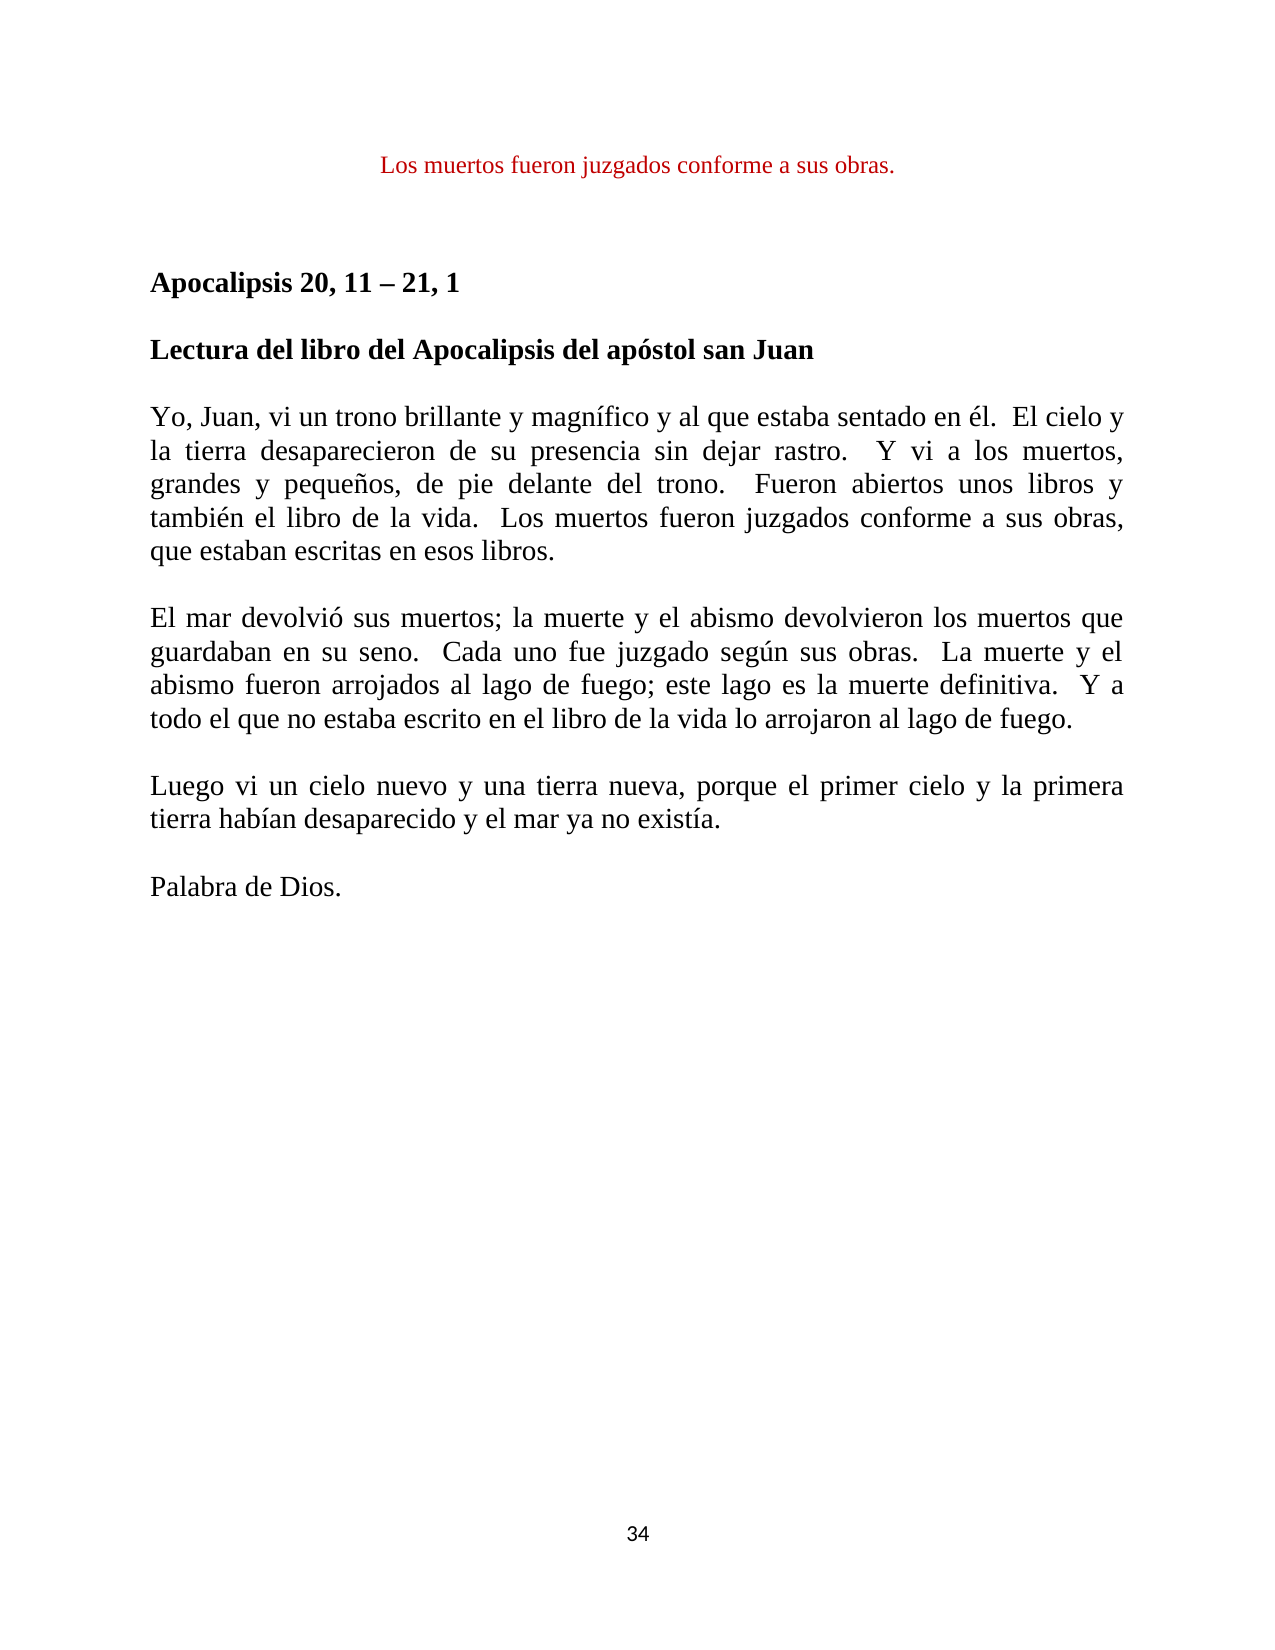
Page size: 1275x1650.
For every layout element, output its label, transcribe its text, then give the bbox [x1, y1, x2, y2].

text Luego vi un cielo nuevo y una tierra nueva, porque el primer cielo y la primera tierra habían desaparecido y el mar ya no existía. [150, 768, 1125, 835]
text El mar devolvió sus muertos; la muerte y el abismo devolvieron los muertos que guardaban en su seno. Cada uno fue juzgado según sus obras. La muerte y el abismo fueron arrojados al lago de fuego; este lago es la muerte definitiva. Y a todo el que no estaba escrito en el libro de la vida lo arrojaron al lago de fuego. [150, 600, 1125, 734]
text Los muertos fueron juzgados conforme a sus obras. [150, 150, 1125, 179]
text Apocalipsis 20, 11 – 21, 1 [150, 265, 1125, 298]
text Palabra de Dios. [150, 869, 1125, 902]
text Yo, Juan, vi un trono brillante y magnífico y al que estaba sentado en él. El cielo y la tierra desaparecieron de su presencia sin dejar rastro. Y vi a los muertos, grandes y pequeños, de pie delante del trono. Fueron abiertos unos libros y también el libro de la vida. Los muertos fueron juzgados conforme a sus obras, que estaban escritas en esos libros. [150, 399, 1125, 567]
text Lectura del libro del Apocalipsis del apóstol san Juan [150, 332, 1125, 366]
